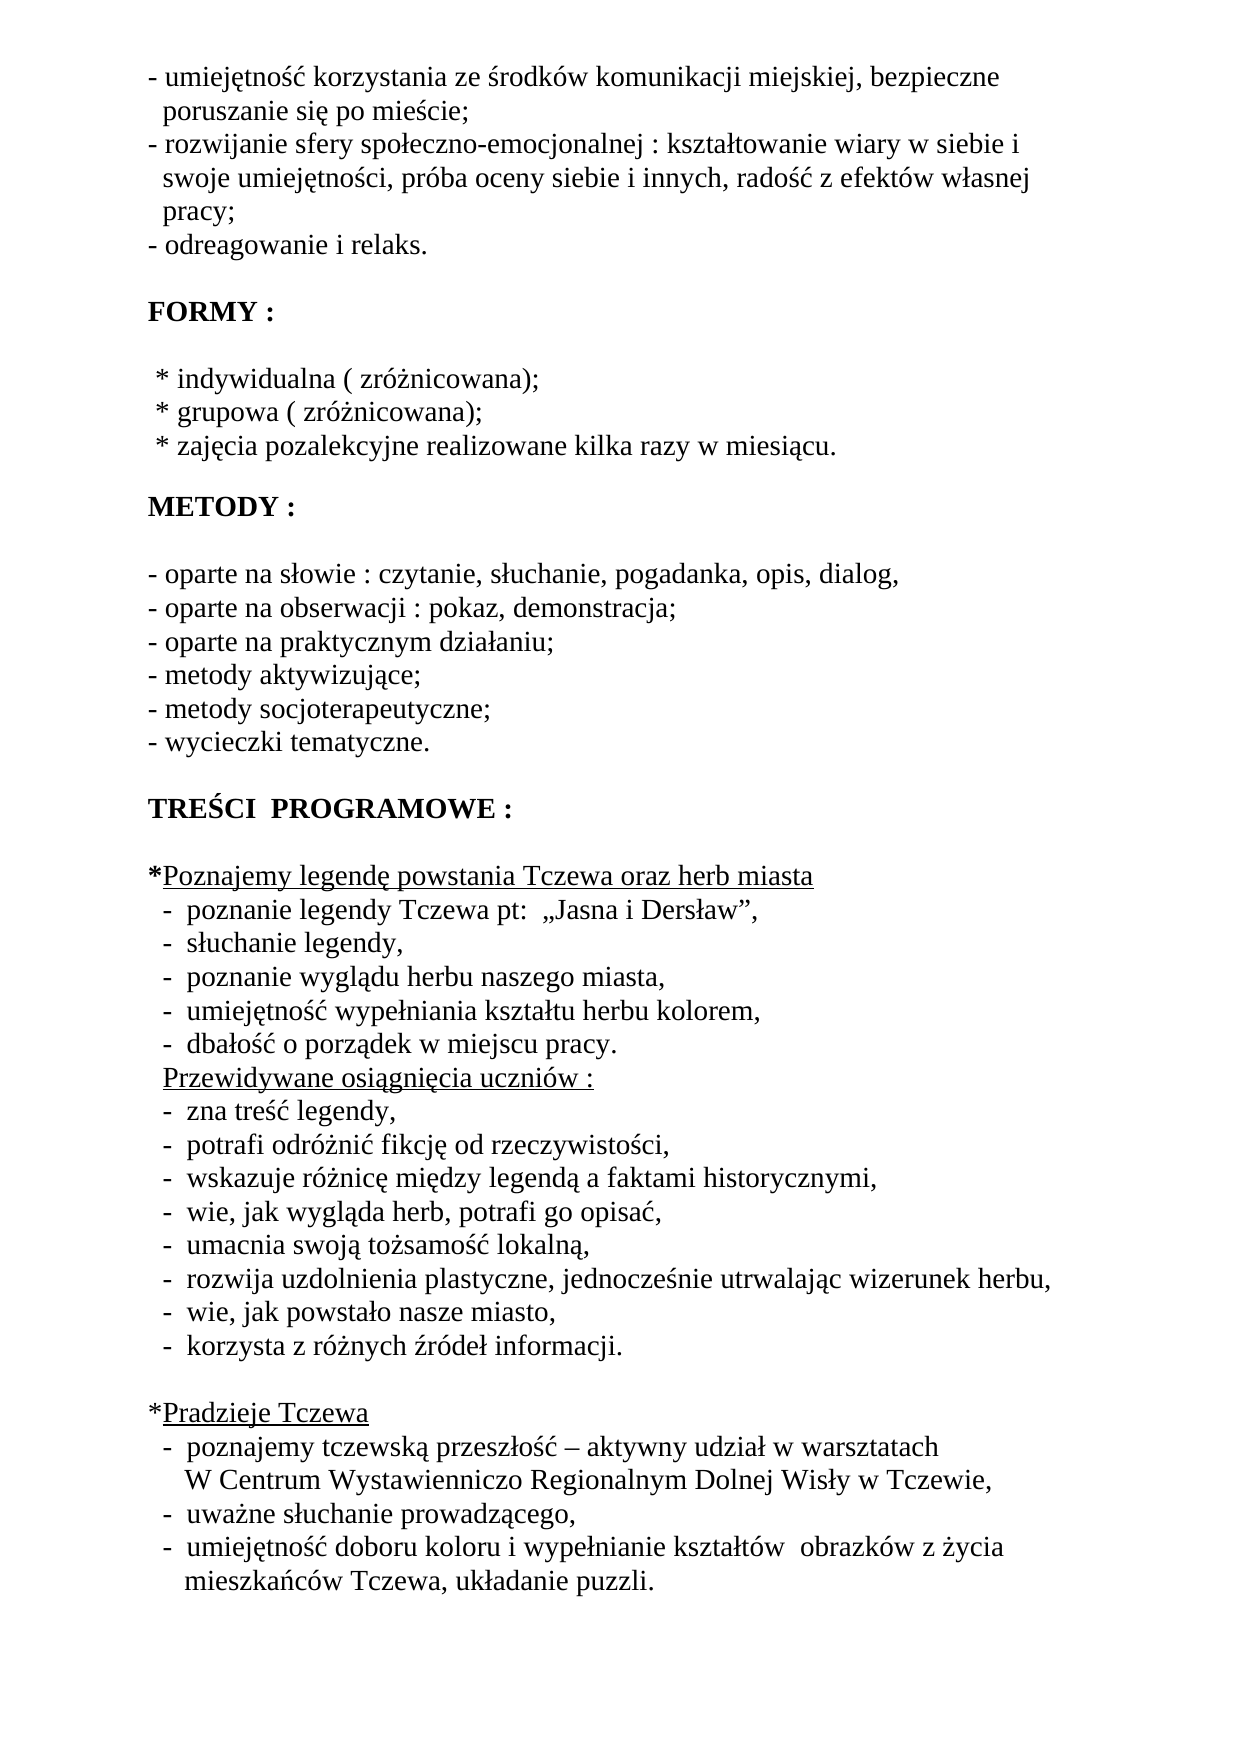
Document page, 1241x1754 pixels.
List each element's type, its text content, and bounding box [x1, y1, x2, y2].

text - wycieczki tematyczne. [148, 724, 1093, 758]
text - oparte na obserwacji : pokaz, demonstracja; [148, 590, 1093, 624]
text - poznajemy tczewską przeszłość – aktywny udział w warsztatach [148, 1429, 1093, 1462]
text * zajęcia pozalekcyjne realizowane kilka razy w miesiącu. [148, 428, 1093, 462]
text TREŚCI PROGRAMOWE : [148, 791, 1093, 825]
text - wie, jak wygląda herb, potrafi go opisać, [148, 1194, 1093, 1227]
text - odreagowanie i relaks. [148, 227, 1093, 260]
text FORMY : [148, 294, 1093, 327]
text poruszanie się po mieście; [148, 93, 1093, 126]
text Przewidywane osiągnięcia uczniów : [148, 1060, 1093, 1093]
text - oparte na praktycznym działaniu; [148, 624, 1093, 657]
text *Pradzieje Tczewa [148, 1395, 1093, 1429]
text swoje umiejętności, próba oceny siebie i innych, radość z efektów własnej [148, 160, 1093, 193]
text - wskazuje różnicę między legendą a faktami historycznymi, [148, 1160, 1093, 1194]
text - metody socjoterapeutyczne; [148, 691, 1093, 724]
text *Poznajemy legendę powstania Tczewa oraz herb miasta [148, 858, 1093, 892]
text - rozwija uzdolnienia plastyczne, jednocześnie utrwalając wizerunek herbu, [148, 1261, 1093, 1294]
text * indywidualna ( zróżnicowana); [148, 361, 1093, 394]
text METODY : [148, 489, 1093, 523]
text * grupowa ( zróżnicowana); [148, 394, 1093, 428]
text - uważne słuchanie prowadzącego, [148, 1496, 1093, 1529]
text - oparte na słowie : czytanie, słuchanie, pogadanka, opis, dialog, [148, 557, 1093, 590]
text - umacnia swoją tożsamość lokalną, [148, 1227, 1093, 1261]
text - metody aktywizujące; [148, 657, 1093, 691]
text - umiejętność wypełniania kształtu herbu kolorem, [148, 993, 1093, 1026]
text - wie, jak powstało nasze miasto, [148, 1294, 1093, 1328]
text - poznanie legendy Tczewa pt: „Jasna i Dersław”, [148, 892, 1093, 926]
text mieszkańców Tczewa, układanie puzzli. [148, 1563, 1093, 1596]
text W Centrum Wystawienniczo Regionalnym Dolnej Wisły w Tczewie, [148, 1462, 1093, 1496]
text - zna treść legendy, [148, 1093, 1093, 1127]
text - poznanie wyglądu herbu naszego miasta, [148, 959, 1093, 993]
text - umiejętność korzystania ze środków komunikacji miejskiej, bezpieczne [148, 59, 1093, 93]
text - rozwijanie sfery społeczno-emocjonalnej : kształtowanie wiary w siebie i [148, 126, 1093, 160]
text - potrafi odróżnić fikcję od rzeczywistości, [148, 1127, 1093, 1160]
text pracy; [148, 193, 1093, 227]
text - dbałość o porządek w miejscu pracy. [148, 1026, 1093, 1060]
text - korzysta z różnych źródeł informacji. [148, 1328, 1093, 1362]
text - umiejętność doboru koloru i wypełnianie kształtów obrazków z życia [148, 1529, 1093, 1563]
text - słuchanie legendy, [148, 926, 1093, 959]
